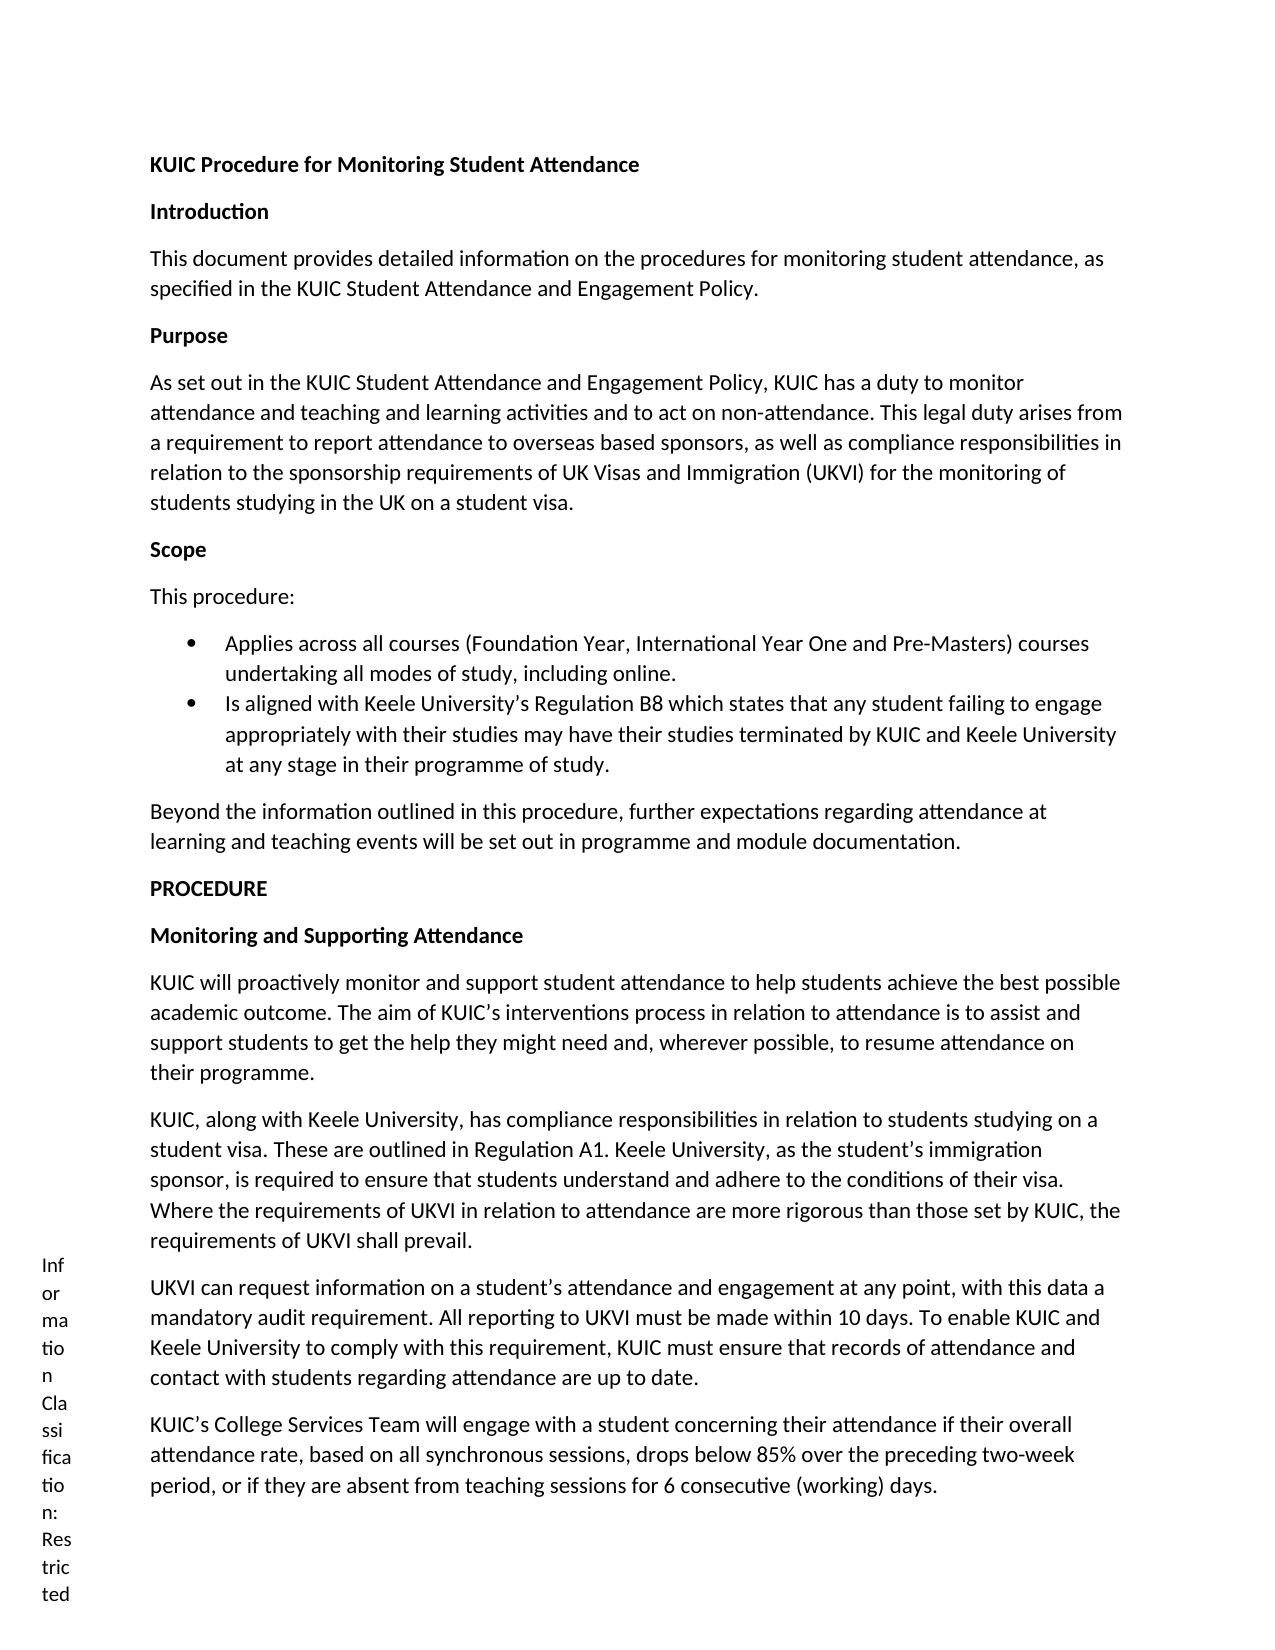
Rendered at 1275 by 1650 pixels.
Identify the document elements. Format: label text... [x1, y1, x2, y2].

text PROCEDURE [150, 874, 1125, 902]
list Applies across all courses (Foundation Year, International Year One and Pre-Masters) courses undertaking all modes of study, including online. [187, 629, 1125, 687]
text KUIC’s College Services Team will engage with a student concerning their attendance if their overall attendance rate, based on all synchronous sessions, drops below 85% over the preceding two-week period, or if they are absent from teaching sessions for 6 consecutive (working) days. [150, 1410, 1125, 1499]
list Is aligned with Keele University’s Regulation B8 which states that any student failing to engage appropriately with their studies may have their studies terminated by KUIC and Keele University at any stage in their programme of study. [187, 689, 1125, 778]
text Purpose [150, 321, 1125, 349]
text As set out in the KUIC Student Attendance and Engagement Policy, KUIC has a duty to monitor attendance and teaching and learning activities and to act on non-attendance. This legal duty arises from a requirement to report attendance to overseas based sponsors, as well as compliance responsibilities in relation to the sponsorship requirements of UK Visas and Immigration (UKVI) for the monitoring of students studying in the UK on a student visa. [150, 368, 1125, 517]
text Monitoring and Supporting Attendance [150, 921, 1125, 949]
text Introduction [150, 197, 1125, 225]
text KUIC, along with Keele University, has compliance responsibilities in relation to students studying on a student visa. These are outlined in Regulation A1. Keele University, as the student’s immigration sponsor, is required to ensure that students understand and adhere to the conditions of their visa. Where the requirements of UKVI in relation to attendance are more rigorous than those set by KUIC, the requirements of UKVI shall prevail. [150, 1105, 1125, 1254]
text UKVI can request information on a student’s attendance and engagement at any point, with this data a mandatory audit requirement. All reporting to UKVI must be made within 10 days. To enable KUIC and Keele University to comply with this requirement, KUIC must ensure that records of attendance and contact with students regarding attendance are up to date. [150, 1273, 1125, 1392]
text This document provides detailed information on the procedures for monitoring student attendance, as specified in the KUIC Student Attendance and Engagement Policy. [150, 244, 1125, 302]
text KUIC will proactively monitor and support student attendance to help students achieve the best possible academic outcome. The aim of KUIC’s interventions process in relation to attendance is to assist and support students to get the help they might need and, wherever possible, to resume attendance on their programme. [150, 968, 1125, 1086]
text Beyond the information outlined in this procedure, further expectations regarding attendance at learning and teaching events will be set out in programme and module documentation. [150, 797, 1125, 855]
text Scope [150, 535, 1125, 563]
text This procedure: [150, 582, 1125, 610]
text KUIC Procedure for Monitoring Student Attendance [150, 150, 1125, 178]
